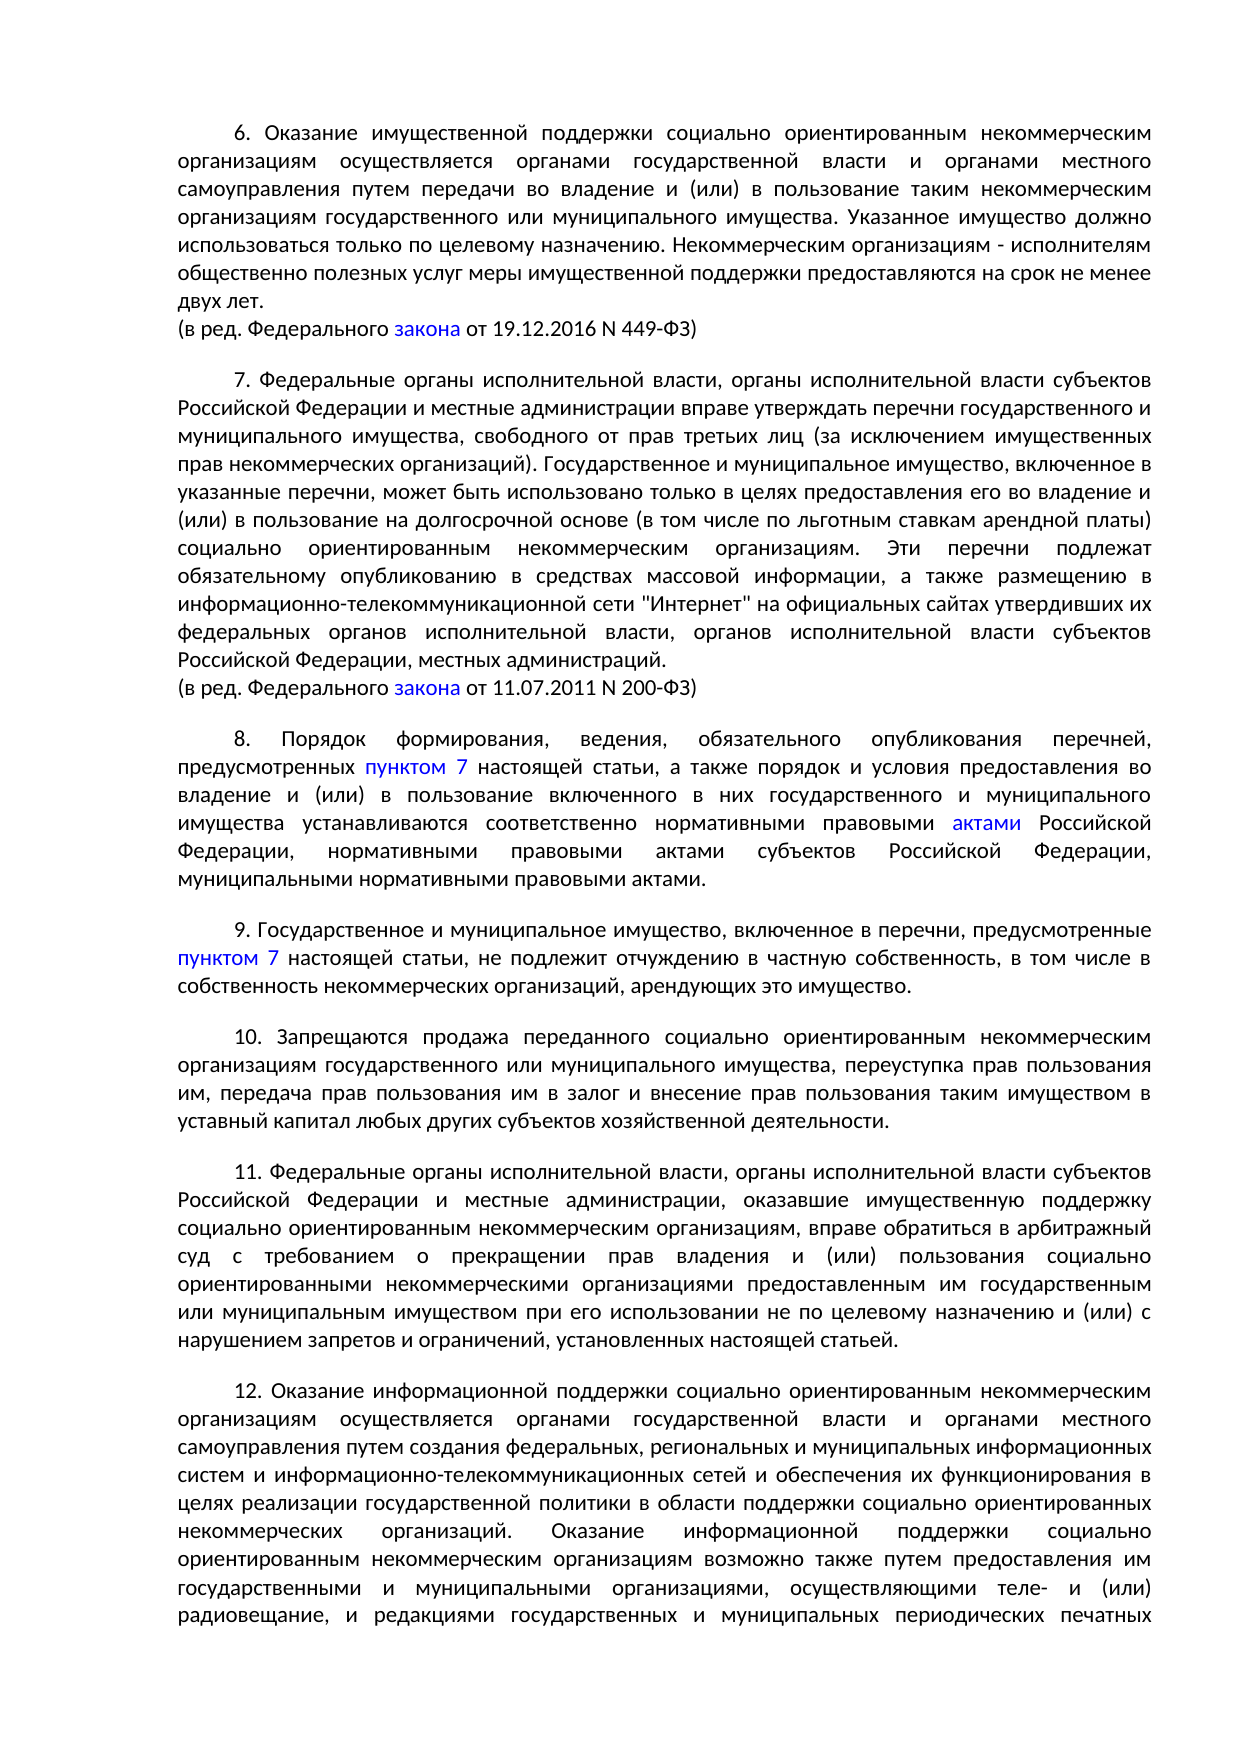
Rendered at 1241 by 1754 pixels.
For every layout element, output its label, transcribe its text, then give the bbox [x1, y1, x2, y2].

text (в ред. Федерального закона от 19.12.2016 N 449-ФЗ) [177, 314, 1152, 342]
text 7. Федеральные органы исполнительной власти, органы исполнительной власти субъектов Российской Федерации и местные администрации вправе утверждать перечни государственного и муниципального имущества, свободного от прав третьих лиц (за исключением имущественных прав некоммерческих организаций). Государственное и муниципальное имущество, включенное в указанные перечни, может быть использовано только в целях предоставления его во владение и (или) в пользование на долгосрочной основе (в том числе по льготным ставкам арендной платы) социально ориентированным некоммерческим организациям. Эти перечни подлежат обязательному опубликованию в средствах массовой информации, а также размещению в информационно-телекоммуникационной сети "Интернет" на официальных сайтах утвердивших их федеральных органов исполнительной власти, органов исполнительной власти субъектов Российской Федерации, местных администраций. [177, 365, 1152, 673]
text (в ред. Федерального закона от 11.07.2011 N 200-ФЗ) [177, 673, 1152, 701]
text 11. Федеральные органы исполнительной власти, органы исполнительной власти субъектов Российской Федерации и местные администрации, оказавшие имущественную поддержку социально ориентированным некоммерческим организациям, вправе обратиться в арбитражный суд с требованием о прекращении прав владения и (или) пользования социально ориентированными некоммерческими организациями предоставленным им государственным или муниципальным имуществом при его использовании не по целевому назначению и (или) с нарушением запретов и ограничений, установленных настоящей статьей. [177, 1157, 1152, 1353]
text 6. Оказание имущественной поддержки социально ориентированным некоммерческим организациям осуществляется органами государственной власти и органами местного самоуправления путем передачи во владение и (или) в пользование таким некоммерческим организациям государственного или муниципального имущества. Указанное имущество должно использоваться только по целевому назначению. Некоммерческим организациям - исполнителям общественно полезных услуг меры имущественной поддержки предоставляются на срок не менее двух лет. [177, 118, 1152, 314]
text 10. Запрещаются продажа переданного социально ориентированным некоммерческим организациям государственного или муниципального имущества, переуступка прав пользования им, передача прав пользования им в залог и внесение прав пользования таким имуществом в уставный капитал любых других субъектов хозяйственной деятельности. [177, 1022, 1152, 1134]
text 9. Государственное и муниципальное имущество, включенное в перечни, предусмотренные пунктом 7 настоящей статьи, не подлежит отчуждению в частную собственность, в том числе в собственность некоммерческих организаций, арендующих это имущество. [177, 915, 1152, 999]
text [177, 1376, 1152, 1629]
text 8. Порядок формирования, ведения, обязательного опубликования перечней, предусмотренных пунктом 7 настоящей статьи, а также порядок и условия предоставления во владение и (или) в пользование включенного в них государственного и муниципального имущества устанавливаются соответственно нормативными правовыми актами Российской Федерации, нормативными правовыми актами субъектов Российской Федерации, муниципальными нормативными правовыми актами. [177, 724, 1152, 892]
